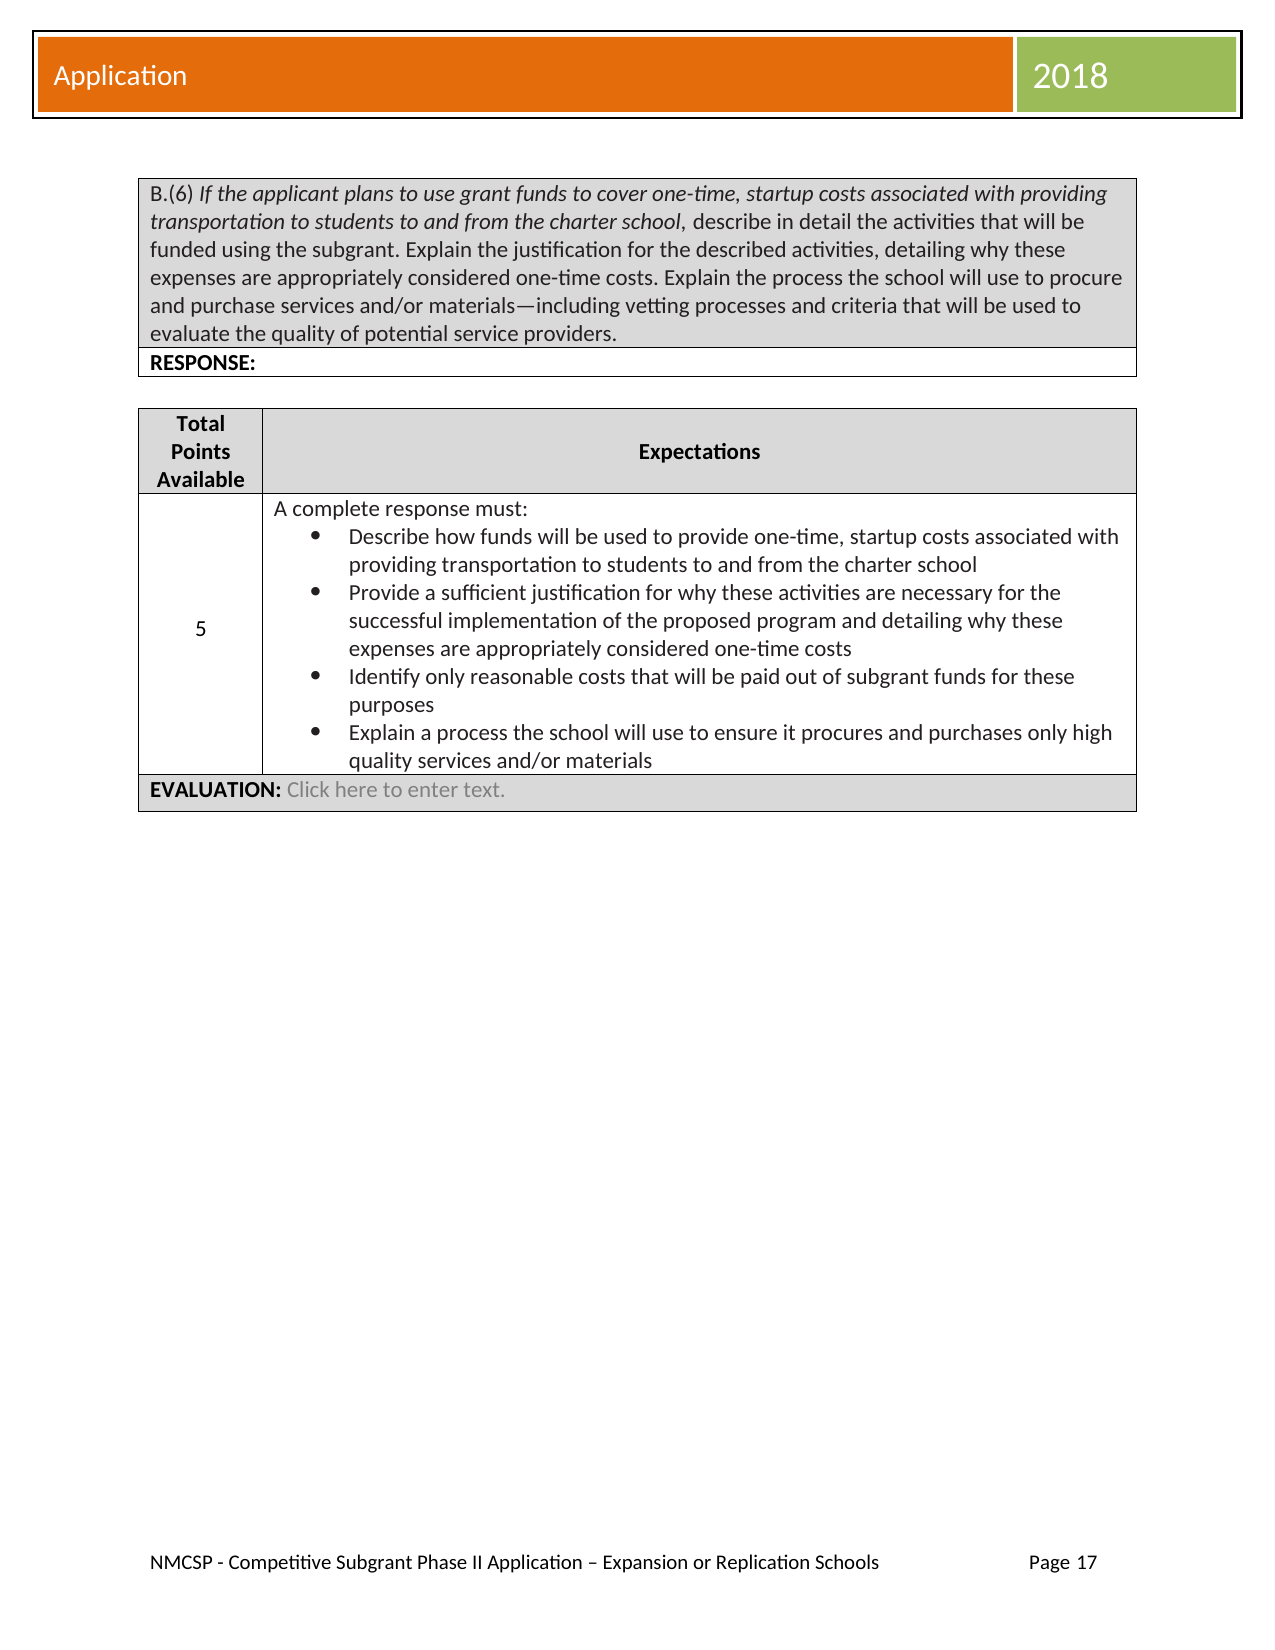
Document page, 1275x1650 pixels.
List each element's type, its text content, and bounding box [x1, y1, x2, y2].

table_header B.(6) If the applicant plans to use grant funds to cover one-time, startup costs associated with providing transportation to students to and from the charter school, describe in detail the activities that will be funded using the subgrant. Explain the justification for the described activities, detailing why these expenses are appropriately considered one-time costs. Explain the process the school will use to procure and purchase services and/or materials—including vetting processes and criteria that will be used to evaluate the quality of potential service providers. [139, 179, 1136, 347]
table_cell A complete response must: Describe how funds will be used to provide one-time, startup costs associated with providing transportation to students to and from the charter school Provide a sufficient justification for why these activities are necessary for the successful implementation of the proposed program and detailing why these expenses are appropriately considered one-time costs Identify only reasonable costs that will be paid out of subgrant funds for these purposes Explain a process the school will use to ensure it procures and purchases only high quality services and/or materials [263, 494, 1136, 774]
table_cell 5 [139, 494, 262, 774]
table_header Expectations [263, 409, 1136, 493]
table_header Total Points Available [139, 409, 262, 493]
table_cell RESPONSE: [139, 348, 1136, 376]
table_cell EVALUATION: [139, 775, 1136, 811]
